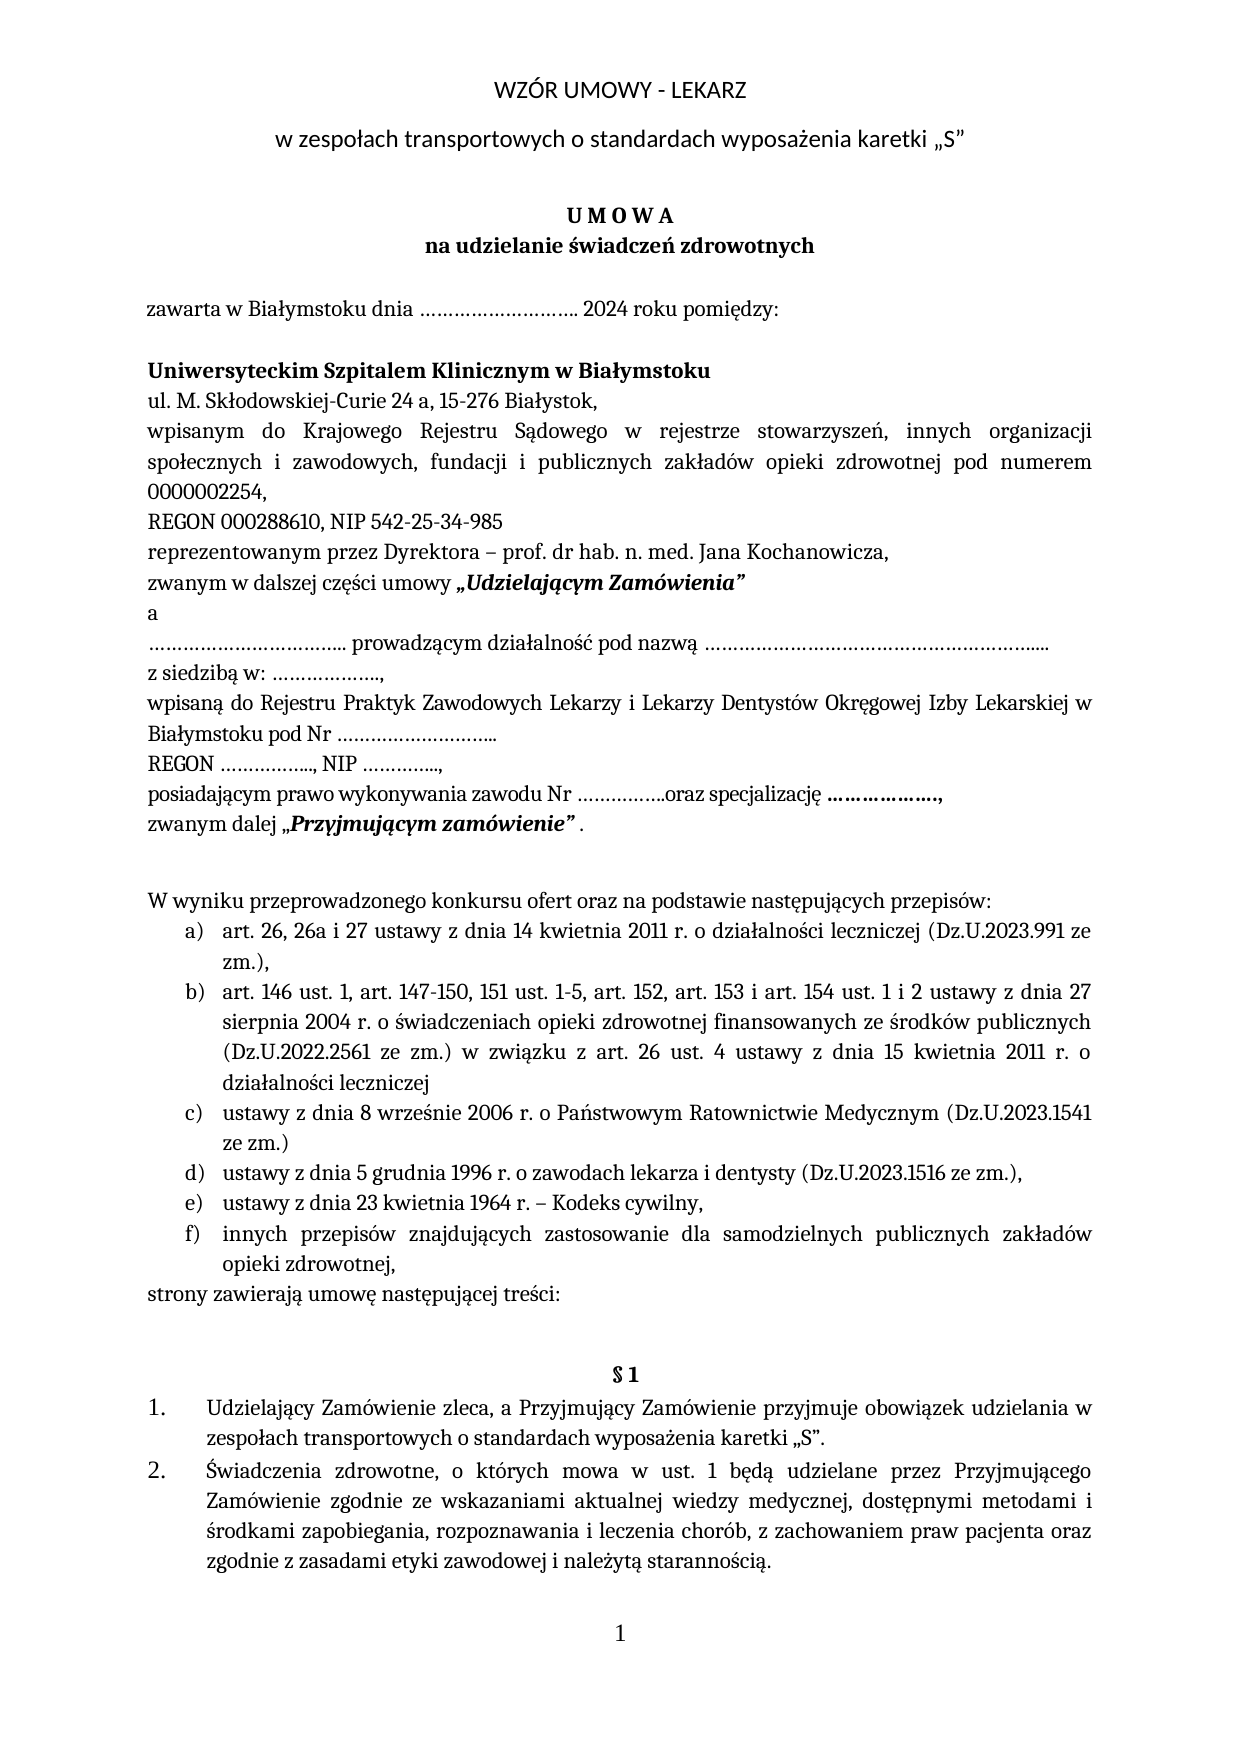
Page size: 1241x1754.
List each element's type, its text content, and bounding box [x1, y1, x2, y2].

list innych przepisów znajdujących zastosowanie dla samodzielnych publicznych zakładów opieki zdrowotnej, [185, 1220, 1093, 1277]
text U M O W A [147, 203, 1093, 229]
list Świadczenia zdrowotne, o których mowa w ust. 1 będą udzielane przez Przyjmującego Zamówienie zgodnie ze wskazaniami aktualnej wiedzy medycznej, dostępnymi metodami i środkami zapobiegania, rozpoznawania i leczenia chorób, z zachowaniem praw pacjenta oraz zgodnie z zasadami etyki zawodowej i należytą starannością. [147, 1455, 1093, 1574]
text zwanym dalej „Przyjmującym zamówienie” . [147, 811, 1093, 837]
text zwanym w dalszej części umowy „Udzielającym Zamówienia” [147, 569, 1093, 596]
text REGON 000288610, NIP 542-25-34-985 [147, 509, 1093, 535]
text wpisanym do Krajowego Rejestru Sądowego w rejestrze stowarzyszeń, innych organizacji społecznych i zawodowych, fundacji i publicznych zakładów opieki zdrowotnej pod numerem 0000002254, [147, 418, 1093, 505]
text …………………………….. prowadzącym działalność pod nazwą ………………………………………………….... [147, 630, 1093, 656]
text a [147, 599, 1093, 626]
text ul. M. Skłodowskiej-Curie 24 a, 15-276 Białystok, [147, 388, 1093, 414]
list ustawy z dnia 23 kwietnia 1964 r. – Kodeks cywilny, [185, 1190, 1093, 1216]
list Udzielający Zamówienie zleca, a Przyjmujący Zamówienie przyjmuje obowiązek udzielania w zespołach transportowych o standardach wyposażenia karetki „S”. [147, 1392, 1093, 1451]
list ustawy z dnia 5 grudnia 1996 r. o zawodach lekarza i dentysty (Dz.U.2023.1516 ze zm.), [185, 1160, 1093, 1186]
text W wyniku przeprowadzonego konkursu ofert oraz na podstawie następujących przepisów: [147, 888, 1093, 914]
subtitle § 1 [180, 1362, 1070, 1388]
text wpisaną do Rejestru Praktyk Zawodowych Lekarzy i Lekarzy Dentystów Okręgowej Izby Lekarskiej w Białymstoku pod Nr ……………………….. [147, 690, 1093, 747]
text z siedzibą w: ………………., [147, 660, 1093, 686]
text na udzielanie świadczeń zdrowotnych [147, 233, 1092, 259]
text REGON …………….., NIP ………….., [147, 751, 1093, 777]
list art. 26, 26a i 27 ustawy z dnia 14 kwietnia 2011 r. o działalności leczniczej (Dz.U.2023.991 ze zm.), [185, 918, 1093, 975]
text reprezentowanym przez Dyrektora – prof. dr hab. n. med. Jana Kochanowicza, [147, 539, 1093, 565]
list art. 146 ust. 1, art. 147-150, 151 ust. 1-5, art. 152, art. 153 i art. 154 ust. 1 i 2 ustawy z dnia 27 sierpnia 2004 r. o świadczeniach opieki zdrowotnej finansowanych ze środków publicznych (Dz.U.2022.2561 ze zm.) w związku z art. 26 ust. 4 ustawy z dnia 15 kwietnia 2011 r. o działalności leczniczej [185, 979, 1093, 1096]
text Uniwersyteckim Szpitalem Klinicznym w Białymstoku [147, 358, 1093, 384]
list ustawy z dnia 8 wrześnie 2006 r. o Państwowym Ratownictwie Medycznym (Dz.U.2023.1541 ze zm.) [185, 1099, 1093, 1156]
text strony zawierają umowę następującej treści: [147, 1281, 1093, 1307]
text zawarta w Białymstoku dnia ………………………. 2024 roku pomiędzy: [146, 295, 1093, 322]
text posiadającym prawo wykonywania zawodu Nr …………….oraz specjalizację ………………., [147, 781, 1093, 807]
